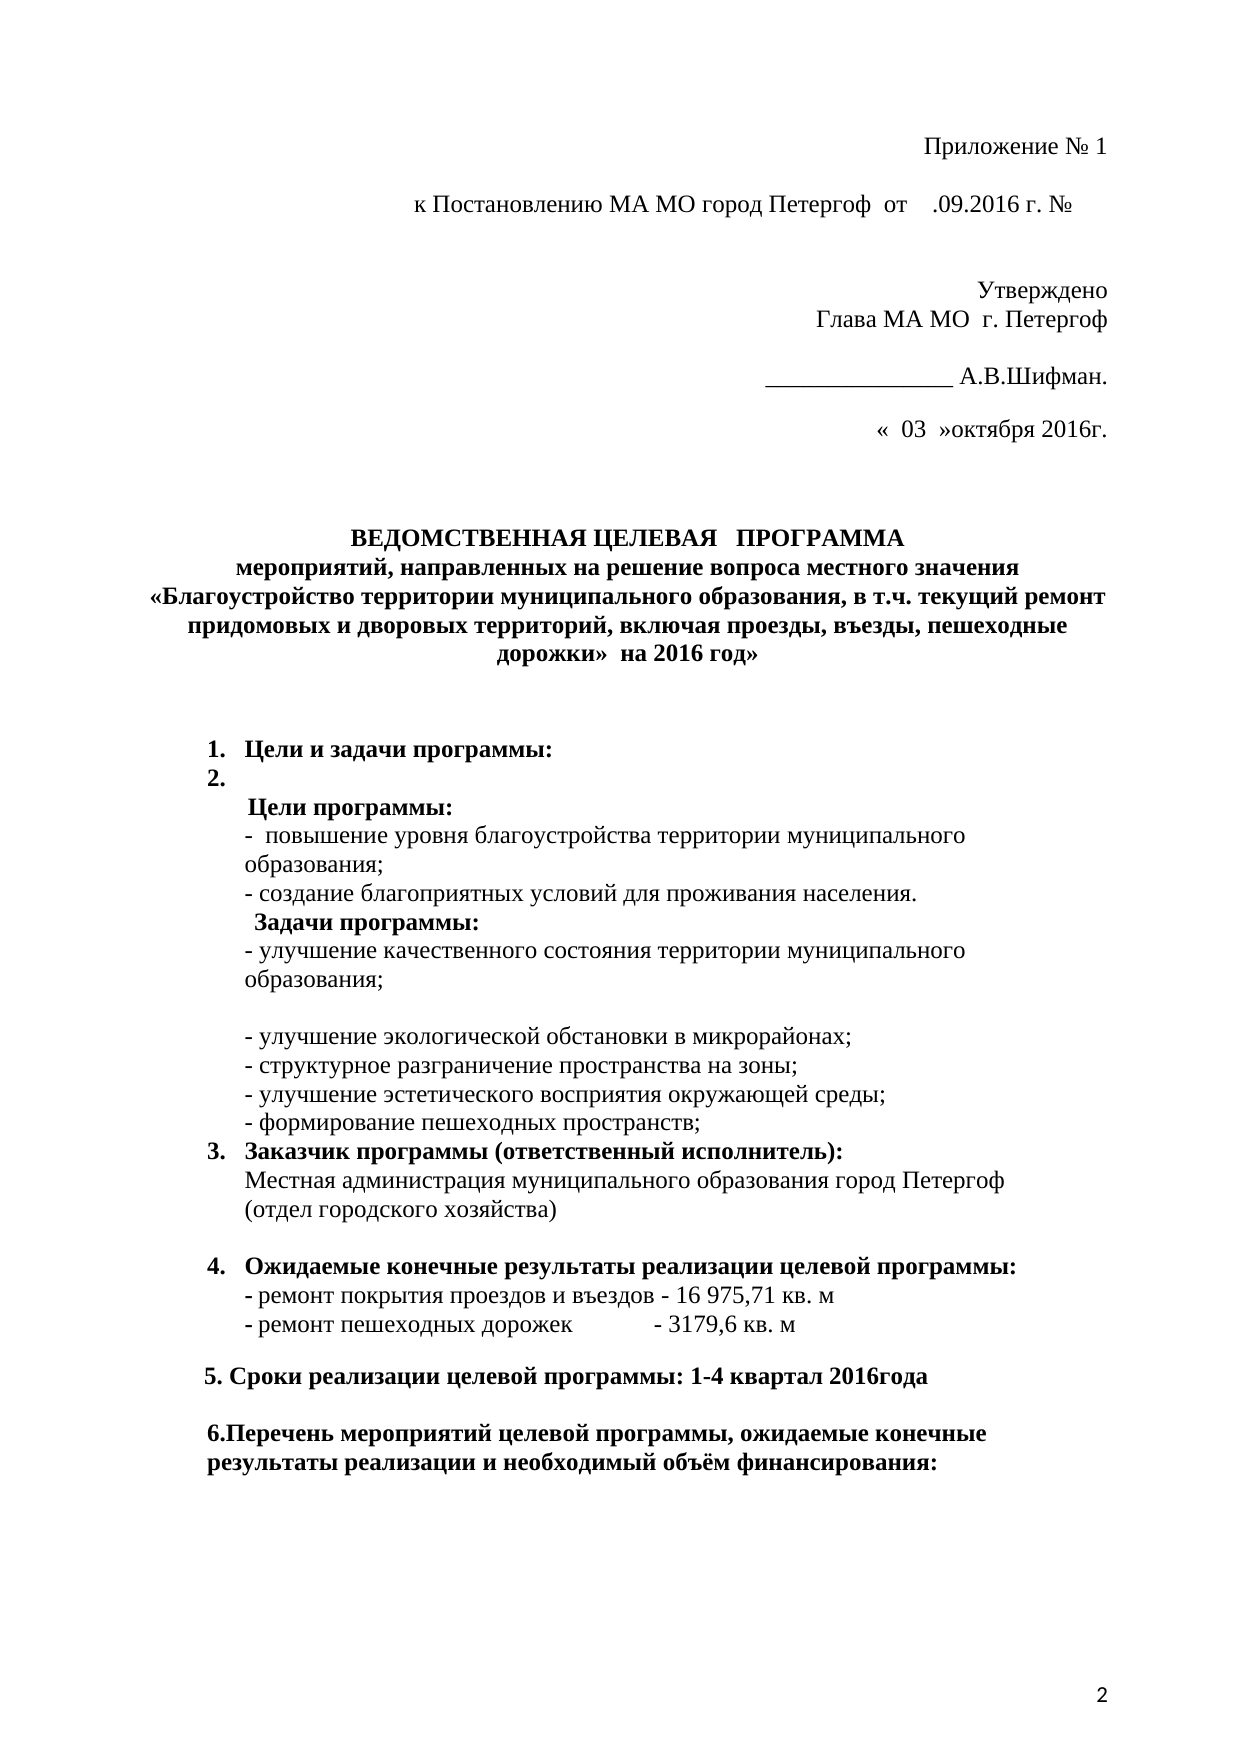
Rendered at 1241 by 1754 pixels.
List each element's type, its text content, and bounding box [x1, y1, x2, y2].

list Местная администрация муниципального образования город Петергоф [244, 1165, 1107, 1194]
list Цели программы: [241, 792, 1107, 821]
list - улучшение качественного состояния территории муниципального образования; [244, 936, 1107, 993]
list - ремонт пешеходных дорожек - 3179,6 кв. м [244, 1309, 1107, 1337]
list Цели и задачи программы: [207, 734, 1107, 763]
text мероприятий, направленных на решение вопроса местного значения «Благоустройство территории муниципального образования, в т.ч. текущий ремонт придомовых и дворовых территорий, включая проезды, въезды, пешеходные дорожки» на 2016 год» [148, 552, 1107, 667]
list - улучшение экологической обстановки в микрорайонах; [244, 1021, 1107, 1050]
text ВЕДОМСТВЕННАЯ ЦЕЛЕВАЯ ПРОГРАММА [148, 523, 1107, 552]
list - улучшение эстетического восприятия окружающей среды; [244, 1079, 1107, 1107]
text 6.Перечень мероприятий целевой программы, ожидаемые конечные результаты реализации и необходимый объём финансирования: [207, 1418, 1107, 1476]
text Приложение № 1 [148, 131, 1107, 160]
text Задачи программы: [148, 907, 1107, 936]
text 5. Сроки реализации целевой программы: 1-4 квартал 2016года [148, 1361, 1107, 1390]
list - формирование пешеходных пространств; [244, 1107, 1107, 1136]
text « 03 »октября 2016г. [148, 414, 1107, 442]
text _______________ А.В.Шифман. [148, 361, 1107, 390]
list - создание благоприятных условий для проживания населения. [244, 878, 1107, 907]
list Заказчик программы (ответственный исполнитель): [207, 1136, 1107, 1165]
text к Постановлению МА МО город Петергоф от .09.2016 г. № [148, 189, 1107, 217]
list Ожидаемые конечные результаты реализации целевой программы: [207, 1251, 1107, 1280]
list - ремонт покрытия проездов и въездов - 16 975,71 кв. м [244, 1280, 1107, 1309]
text Утверждено Глава МА МО г. Петергоф [148, 275, 1107, 332]
list - структурное разграничение пространства на зоны; [244, 1050, 1107, 1079]
list (отдел городского хозяйства) [244, 1194, 1107, 1222]
list - повышение уровня благоустройства территории муниципального образования; [244, 821, 1107, 878]
